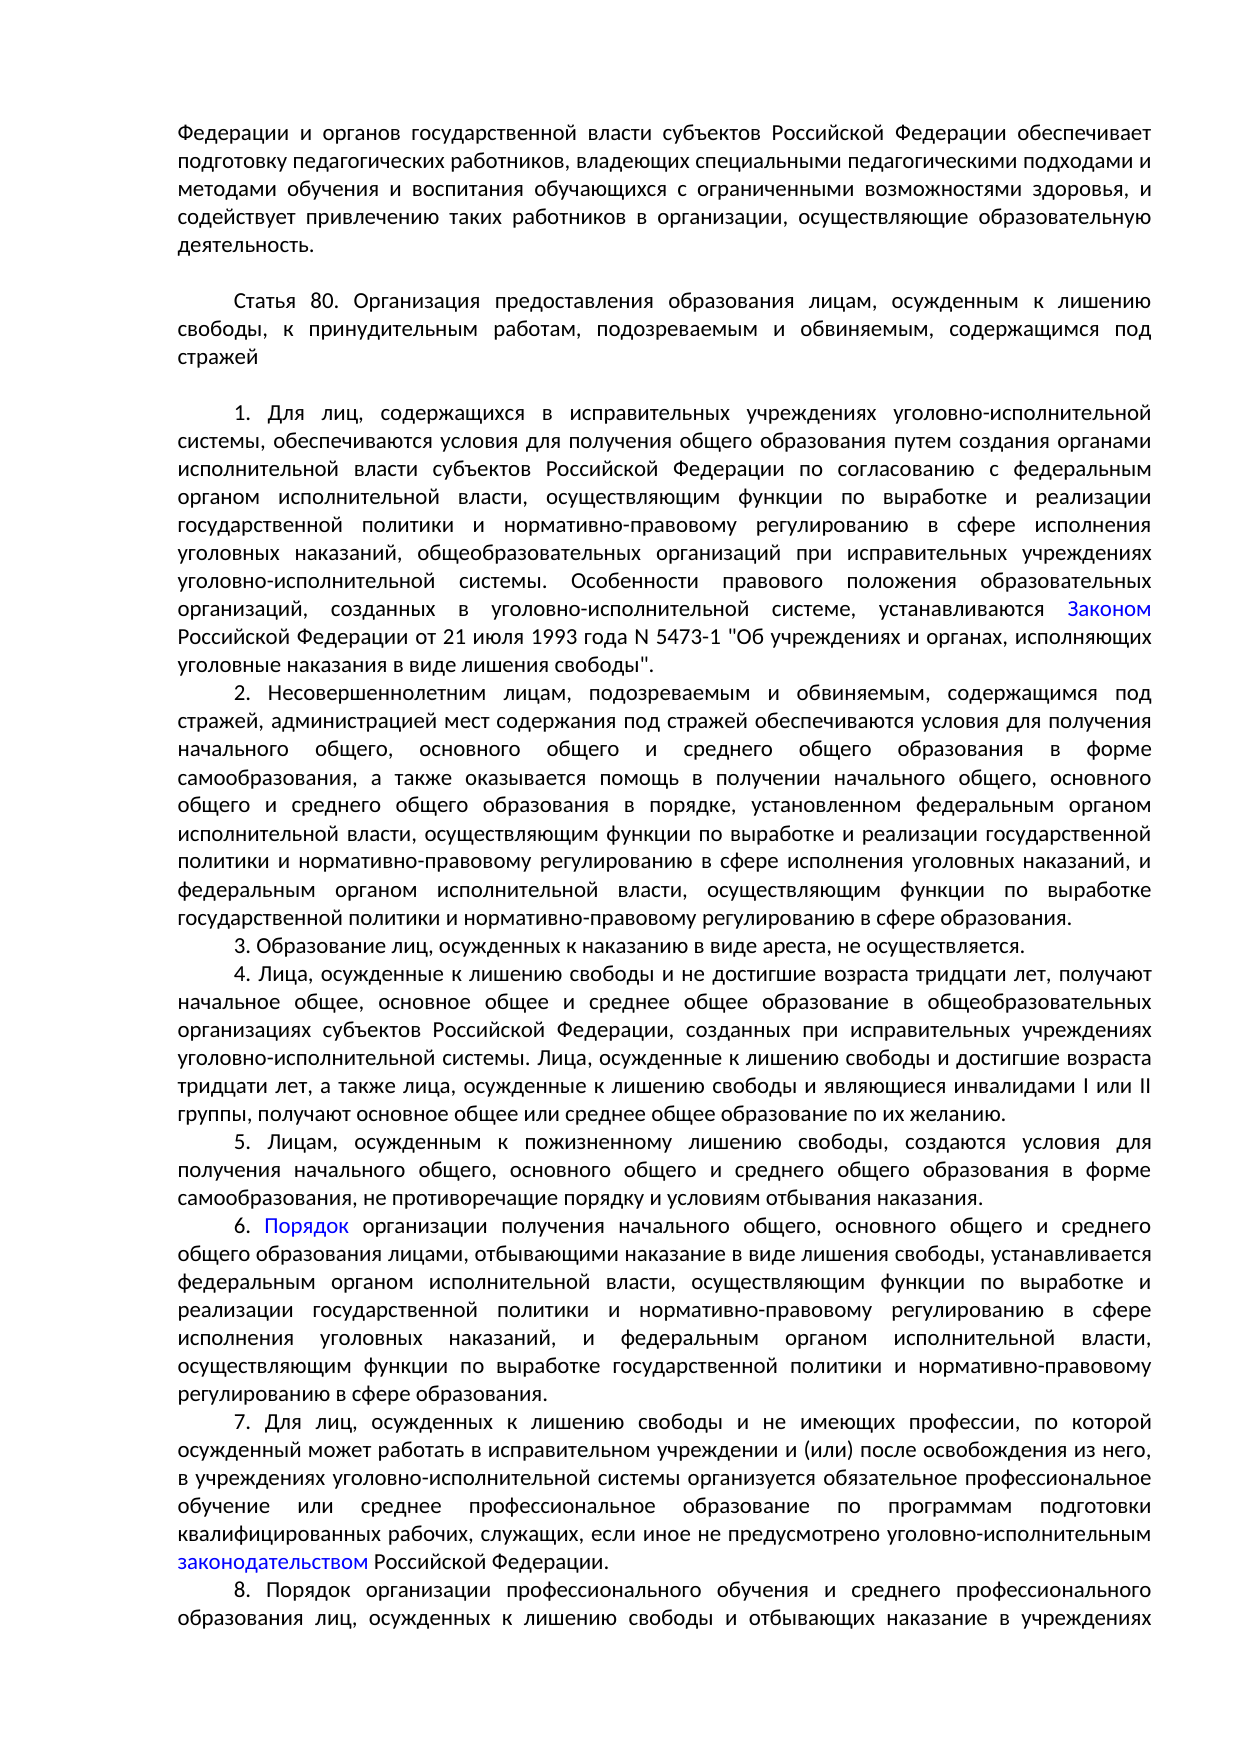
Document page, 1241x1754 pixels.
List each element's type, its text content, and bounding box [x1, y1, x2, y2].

text 2. Несовершеннолетним лицам, подозреваемым и обвиняемым, содержащимся под стражей, администрацией мест содержания под стражей обеспечиваются условия для получения начального общего, основного общего и среднего общего образования в форме самообразования, а также оказывается помощь в получении начального общего, основного общего и среднего общего образования в порядке, установленном федеральным органом исполнительной власти, осуществляющим функции по выработке и реализации государственной политики и нормативно-правовому регулированию в сфере исполнения уголовных наказаний, и федеральным органом исполнительной власти, осуществляющим функции по выработке государственной политики и нормативно-правовому регулированию в сфере образования. [177, 678, 1152, 931]
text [177, 118, 1152, 258]
text Статья 80. Организация предоставления образования лицам, осужденным к лишению свободы, к принудительным работам, подозреваемым и обвиняемым, содержащимся под стражей [177, 286, 1152, 370]
text 1. Для лиц, содержащихся в исправительных учреждениях уголовно-исполнительной системы, обеспечиваются условия для получения общего образования путем создания органами исполнительной власти субъектов Российской Федерации по согласованию с федеральным органом исполнительной власти, осуществляющим функции по выработке и реализации государственной политики и нормативно-правовому регулированию в сфере исполнения уголовных наказаний, общеобразовательных организаций при исправительных учреждениях уголовно-исполнительной системы. Особенности правового положения образовательных организаций, созданных в уголовно-исполнительной системе, устанавливаются Законом Российской Федерации от 21 июля 1993 года N 5473-1 "Об учреждениях и органах, исполняющих уголовные наказания в виде лишения свободы". [177, 398, 1152, 678]
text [177, 1575, 1152, 1631]
text 5. Лицам, осужденным к пожизненному лишению свободы, создаются условия для получения начального общего, основного общего и среднего общего образования в форме самообразования, не противоречащие порядку и условиям отбывания наказания. [177, 1127, 1152, 1211]
text 7. Для лиц, осужденных к лишению свободы и не имеющих профессии, по которой осужденный может работать в исправительном учреждении и (или) после освобождения из него, в учреждениях уголовно-исполнительной системы организуется обязательное профессиональное обучение или среднее профессиональное образование по программам подготовки квалифицированных рабочих, служащих, если иное не предусмотрено уголовно-исполнительным законодательством Российской Федерации. [177, 1407, 1152, 1575]
text 4. Лица, осужденные к лишению свободы и не достигшие возраста тридцати лет, получают начальное общее, основное общее и среднее общее образование в общеобразовательных организациях субъектов Российской Федерации, созданных при исправительных учреждениях уголовно-исполнительной системы. Лица, осужденные к лишению свободы и достигшие возраста тридцати лет, а также лица, осужденные к лишению свободы и являющиеся инвалидами I или II группы, получают основное общее или среднее общее образование по их желанию. [177, 959, 1152, 1127]
text 6. Порядок организации получения начального общего, основного общего и среднего общего образования лицами, отбывающими наказание в виде лишения свободы, устанавливается федеральным органом исполнительной власти, осуществляющим функции по выработке и реализации государственной политики и нормативно-правовому регулированию в сфере исполнения уголовных наказаний, и федеральным органом исполнительной власти, осуществляющим функции по выработке государственной политики и нормативно-правовому регулированию в сфере образования. [177, 1211, 1152, 1407]
text 3. Образование лиц, осужденных к наказанию в виде ареста, не осуществляется. [177, 931, 1152, 959]
